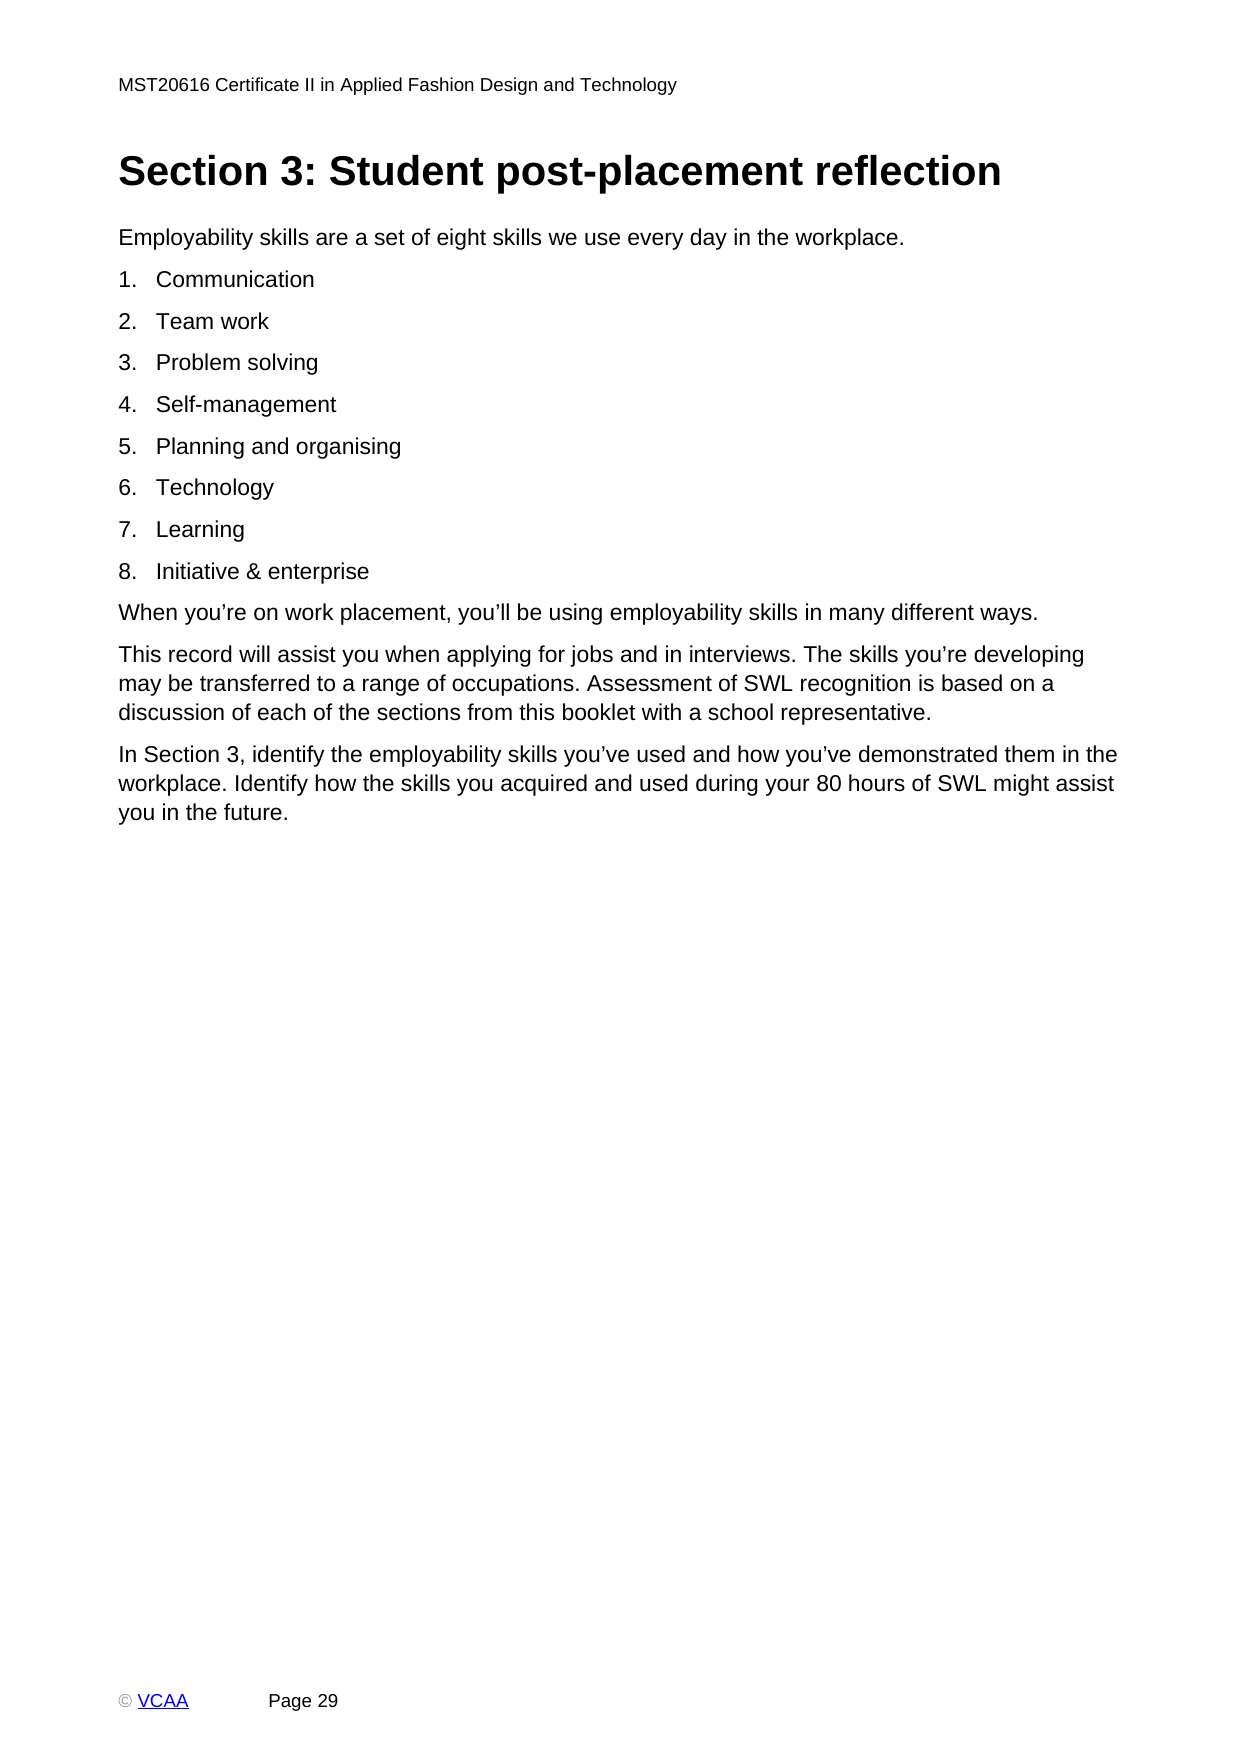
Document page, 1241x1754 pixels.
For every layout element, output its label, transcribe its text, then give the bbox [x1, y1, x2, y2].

list Planning and organising [118, 431, 1122, 460]
list Communication [118, 264, 1122, 293]
text In Section 3, identify the employability skills you’ve used and how you’ve demonstrated them in the workplace. Identify how the skills you acquired and used during your 80 hours of SWL might assist you in the future. [118, 739, 1122, 827]
list Team work [118, 306, 1122, 335]
text Employability skills are a set of eight skills we use every day in the workplace. [118, 222, 1122, 252]
list Self-management [118, 389, 1122, 418]
list Problem solving [118, 347, 1122, 377]
list Learning [118, 514, 1122, 543]
list Technology [118, 472, 1122, 502]
list Initiative & enterprise [118, 556, 1122, 585]
text When you’re on work placement, you’ll be using employability skills in many different ways. [118, 597, 1122, 627]
subtitle Section 3: Student post-placement reflection [118, 147, 1122, 194]
text This record will assist you when applying for jobs and in interviews. The skills you’re developing may be transferred to a range of occupations. Assessment of SWL recognition is based on a discussion of each of the sections from this booklet with a school representative. [118, 639, 1122, 727]
